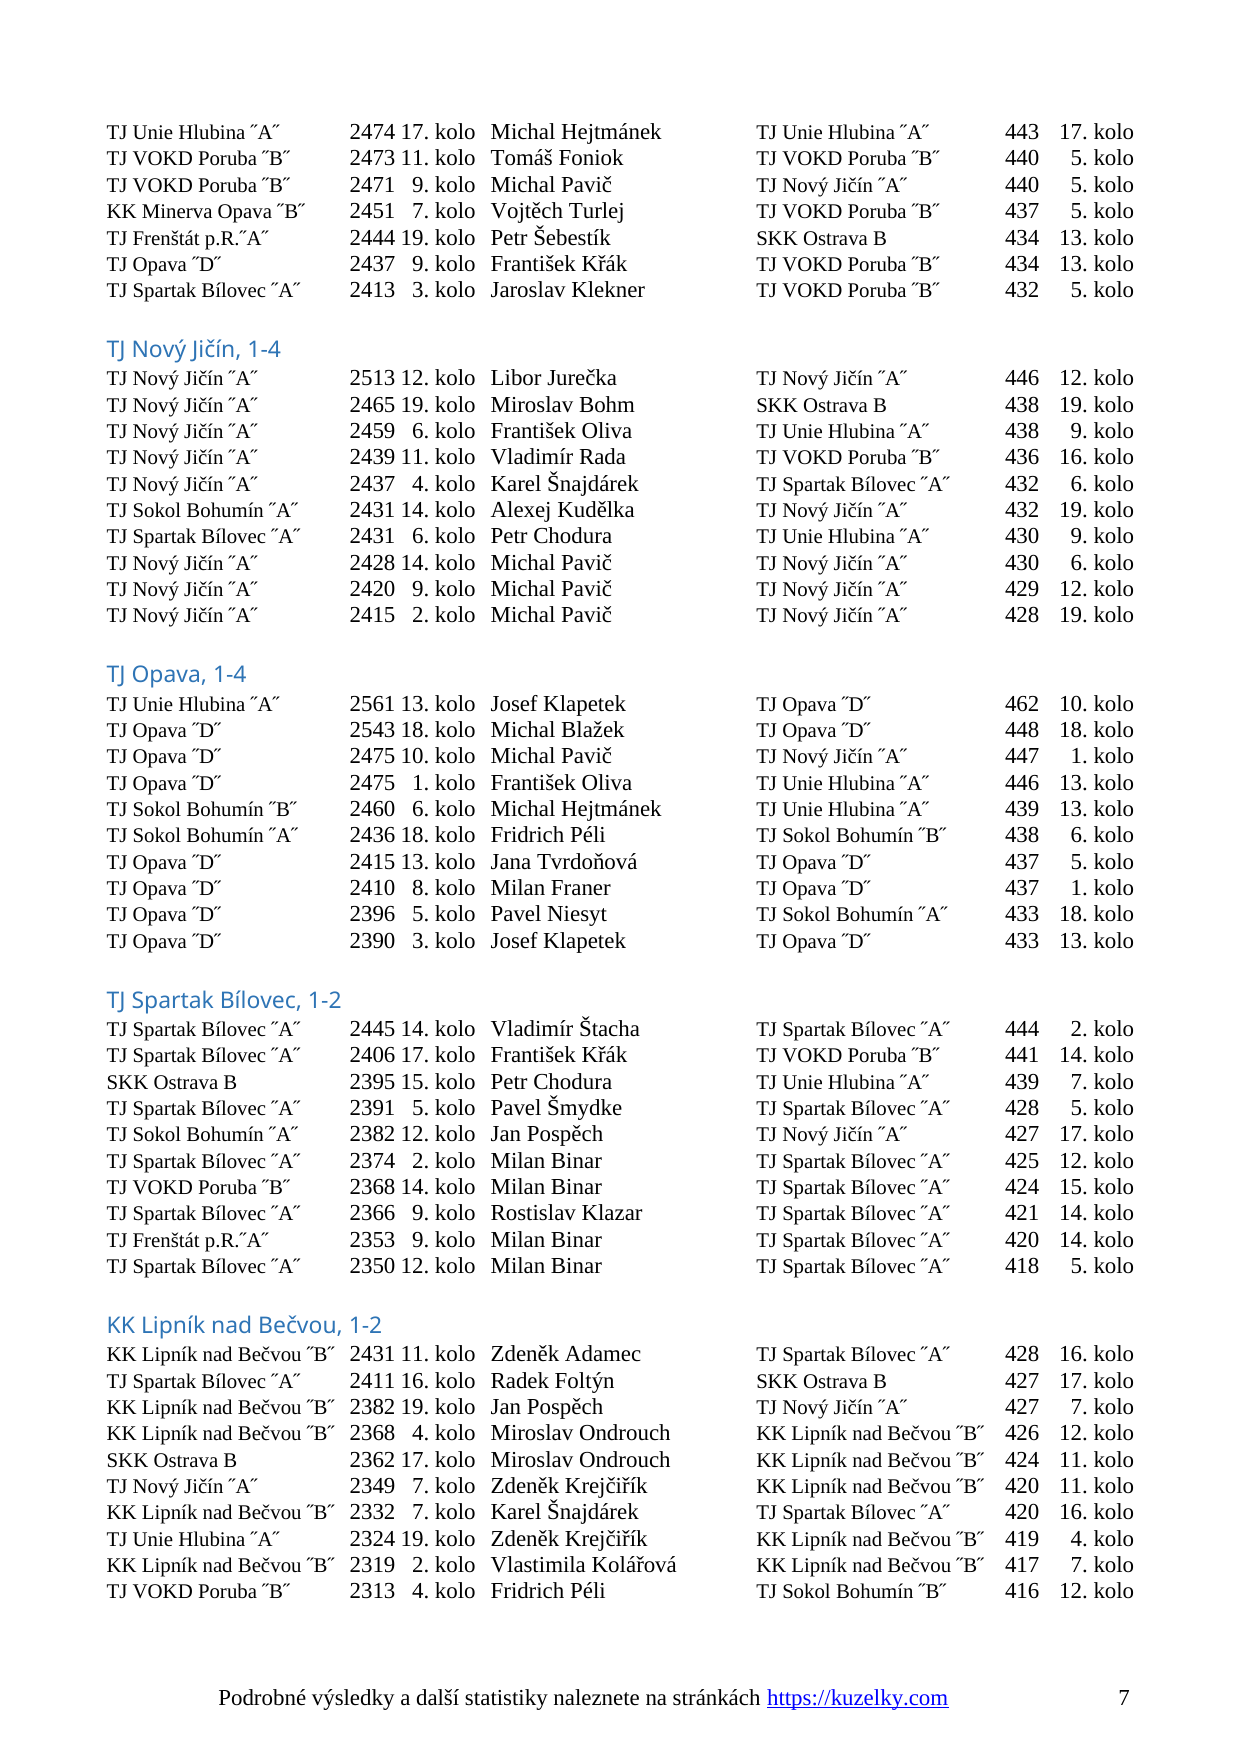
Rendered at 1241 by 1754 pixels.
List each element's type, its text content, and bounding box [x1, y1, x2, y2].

text TJ VOKD Poruba ˝B˝ 2313 4. kolo Fridrich Péli TJ Sokol Bohumín ˝B˝ 416 12. kolo [106, 1577, 1134, 1604]
text TJ Opava ˝D˝ 2475 1. kolo František Oliva TJ Unie Hlubina ˝A˝ 446 13. kolo [106, 769, 1134, 795]
subtitle TJ Opava, 1-4 [106, 658, 1134, 690]
text TJ Nový Jičín ˝A˝ 2415 2. kolo Michal Pavič TJ Nový Jičín ˝A˝ 428 19. kolo [106, 602, 1134, 628]
text TJ Nový Jičín ˝A˝ 2459 6. kolo František Oliva TJ Unie Hlubina ˝A˝ 438 9. kolo [106, 417, 1134, 443]
text TJ Opava ˝D˝ 2475 10. kolo Michal Pavič TJ Nový Jičín ˝A˝ 447 1. kolo [106, 742, 1134, 769]
text KK Lipník nad Bečvou ˝B˝ 2382 19. kolo Jan Pospěch TJ Nový Jičín ˝A˝ 427 7. kolo [106, 1393, 1134, 1419]
text TJ Spartak Bílovec ˝A˝ 2411 16. kolo Radek Foltýn SKK Ostrava B 427 17. kolo [106, 1367, 1134, 1393]
text TJ Unie Hlubina ˝A˝ 2324 19. kolo Zdeněk Krejčiřík KK Lipník nad Bečvou ˝B˝ 419 4. kolo [106, 1525, 1134, 1551]
text TJ Frenštát p.R.˝A˝ 2444 19. kolo Petr Šebestík SKK Ostrava B 434 13. kolo [106, 223, 1134, 250]
subtitle TJ Spartak Bílovec, 1-2 [106, 984, 1134, 1015]
text KK Minerva Opava ˝B˝ 2451 7. kolo Vojtěch Turlej TJ VOKD Poruba ˝B˝ 437 5. kolo [106, 197, 1134, 223]
text TJ VOKD Poruba ˝B˝ 2473 11. kolo Tomáš Foniok TJ VOKD Poruba ˝B˝ 440 5. kolo [106, 144, 1134, 171]
text TJ Opava ˝D˝ 2390 3. kolo Josef Klapetek TJ Opava ˝D˝ 433 13. kolo [106, 927, 1134, 953]
text TJ Nový Jičín ˝A˝ 2428 14. kolo Michal Pavič TJ Nový Jičín ˝A˝ 430 6. kolo [106, 549, 1134, 575]
subtitle KK Lipník nad Bečvou, 1-2 [106, 1309, 1134, 1340]
text KK Lipník nad Bečvou ˝B˝ 2332 7. kolo Karel Šnajdárek TJ Spartak Bílovec ˝A˝ 420 16. kolo [106, 1498, 1134, 1525]
text TJ Opava ˝D˝ 2396 5. kolo Pavel Niesyt TJ Sokol Bohumín ˝A˝ 433 18. kolo [106, 901, 1134, 927]
text TJ Frenštát p.R.˝A˝ 2353 9. kolo Milan Binar TJ Spartak Bílovec ˝A˝ 420 14. kolo [106, 1226, 1134, 1252]
text TJ Nový Jičín ˝A˝ 2437 4. kolo Karel Šnajdárek TJ Spartak Bílovec ˝A˝ 432 6. kolo [106, 470, 1134, 496]
text TJ Opava ˝D˝ 2543 18. kolo Michal Blažek TJ Opava ˝D˝ 448 18. kolo [106, 716, 1134, 742]
text TJ Spartak Bílovec ˝A˝ 2445 14. kolo Vladimír Štacha TJ Spartak Bílovec ˝A˝ 444 2. kolo [106, 1015, 1134, 1041]
text TJ Spartak Bílovec ˝A˝ 2406 17. kolo František Křák TJ VOKD Poruba ˝B˝ 441 14. kolo [106, 1041, 1134, 1068]
text KK Lipník nad Bečvou ˝B˝ 2319 2. kolo Vlastimila Kolářová KK Lipník nad Bečvou ˝B˝ 417 7. kolo [106, 1551, 1134, 1577]
text TJ Sokol Bohumín ˝B˝ 2460 6. kolo Michal Hejtmánek TJ Unie Hlubina ˝A˝ 439 13. kolo [106, 795, 1134, 821]
text TJ Nový Jičín ˝A˝ 2513 12. kolo Libor Jurečka TJ Nový Jičín ˝A˝ 446 12. kolo [106, 364, 1134, 391]
text TJ Spartak Bílovec ˝A˝ 2366 9. kolo Rostislav Klazar TJ Spartak Bílovec ˝A˝ 421 14. kolo [106, 1199, 1134, 1226]
text TJ Nový Jičín ˝A˝ 2420 9. kolo Michal Pavič TJ Nový Jičín ˝A˝ 429 12. kolo [106, 575, 1134, 602]
text TJ Sokol Bohumín ˝A˝ 2436 18. kolo Fridrich Péli TJ Sokol Bohumín ˝B˝ 438 6. kolo [106, 821, 1134, 848]
text TJ Unie Hlubina ˝A˝ 2474 17. kolo Michal Hejtmánek TJ Unie Hlubina ˝A˝ 443 17. kolo [106, 118, 1134, 144]
text TJ Spartak Bílovec ˝A˝ 2431 6. kolo Petr Chodura TJ Unie Hlubina ˝A˝ 430 9. kolo [106, 522, 1134, 549]
text TJ Sokol Bohumín ˝A˝ 2382 12. kolo Jan Pospěch TJ Nový Jičín ˝A˝ 427 17. kolo [106, 1120, 1134, 1147]
text SKK Ostrava B 2395 15. kolo Petr Chodura TJ Unie Hlubina ˝A˝ 439 7. kolo [106, 1068, 1134, 1094]
text KK Lipník nad Bečvou ˝B˝ 2368 4. kolo Miroslav Ondrouch KK Lipník nad Bečvou ˝B˝ 426 12. kolo [106, 1419, 1134, 1446]
text TJ Opava ˝D˝ 2415 13. kolo Jana Tvrdoňová TJ Opava ˝D˝ 437 5. kolo [106, 848, 1134, 874]
text TJ VOKD Poruba ˝B˝ 2471 9. kolo Michal Pavič TJ Nový Jičín ˝A˝ 440 5. kolo [106, 171, 1134, 197]
text TJ Unie Hlubina ˝A˝ 2561 13. kolo Josef Klapetek TJ Opava ˝D˝ 462 10. kolo [106, 690, 1134, 716]
text TJ Nový Jičín ˝A˝ 2349 7. kolo Zdeněk Krejčiřík KK Lipník nad Bečvou ˝B˝ 420 11. kolo [106, 1472, 1134, 1498]
text TJ Nový Jičín ˝A˝ 2465 19. kolo Miroslav Bohm SKK Ostrava B 438 19. kolo [106, 391, 1134, 417]
text TJ Spartak Bílovec ˝A˝ 2350 12. kolo Milan Binar TJ Spartak Bílovec ˝A˝ 418 5. kolo [106, 1252, 1134, 1278]
text TJ Spartak Bílovec ˝A˝ 2391 5. kolo Pavel Šmydke TJ Spartak Bílovec ˝A˝ 428 5. kolo [106, 1094, 1134, 1120]
text TJ Opava ˝D˝ 2437 9. kolo František Křák TJ VOKD Poruba ˝B˝ 434 13. kolo [106, 250, 1134, 276]
text TJ Sokol Bohumín ˝A˝ 2431 14. kolo Alexej Kudělka TJ Nový Jičín ˝A˝ 432 19. kolo [106, 496, 1134, 522]
text TJ Opava ˝D˝ 2410 8. kolo Milan Franer TJ Opava ˝D˝ 437 1. kolo [106, 874, 1134, 901]
text SKK Ostrava B 2362 17. kolo Miroslav Ondrouch KK Lipník nad Bečvou ˝B˝ 424 11. kolo [106, 1446, 1134, 1472]
text TJ Nový Jičín ˝A˝ 2439 11. kolo Vladimír Rada TJ VOKD Poruba ˝B˝ 436 16. kolo [106, 443, 1134, 470]
text TJ Spartak Bílovec ˝A˝ 2374 2. kolo Milan Binar TJ Spartak Bílovec ˝A˝ 425 12. kolo [106, 1147, 1134, 1173]
text TJ Spartak Bílovec ˝A˝ 2413 3. kolo Jaroslav Klekner TJ VOKD Poruba ˝B˝ 432 5. kolo [106, 276, 1134, 303]
text TJ VOKD Poruba ˝B˝ 2368 14. kolo Milan Binar TJ Spartak Bílovec ˝A˝ 424 15. kolo [106, 1173, 1134, 1199]
subtitle TJ Nový Jičín, 1-4 [106, 333, 1134, 364]
text KK Lipník nad Bečvou ˝B˝ 2431 11. kolo Zdeněk Adamec TJ Spartak Bílovec ˝A˝ 428 16. kolo [106, 1340, 1134, 1367]
